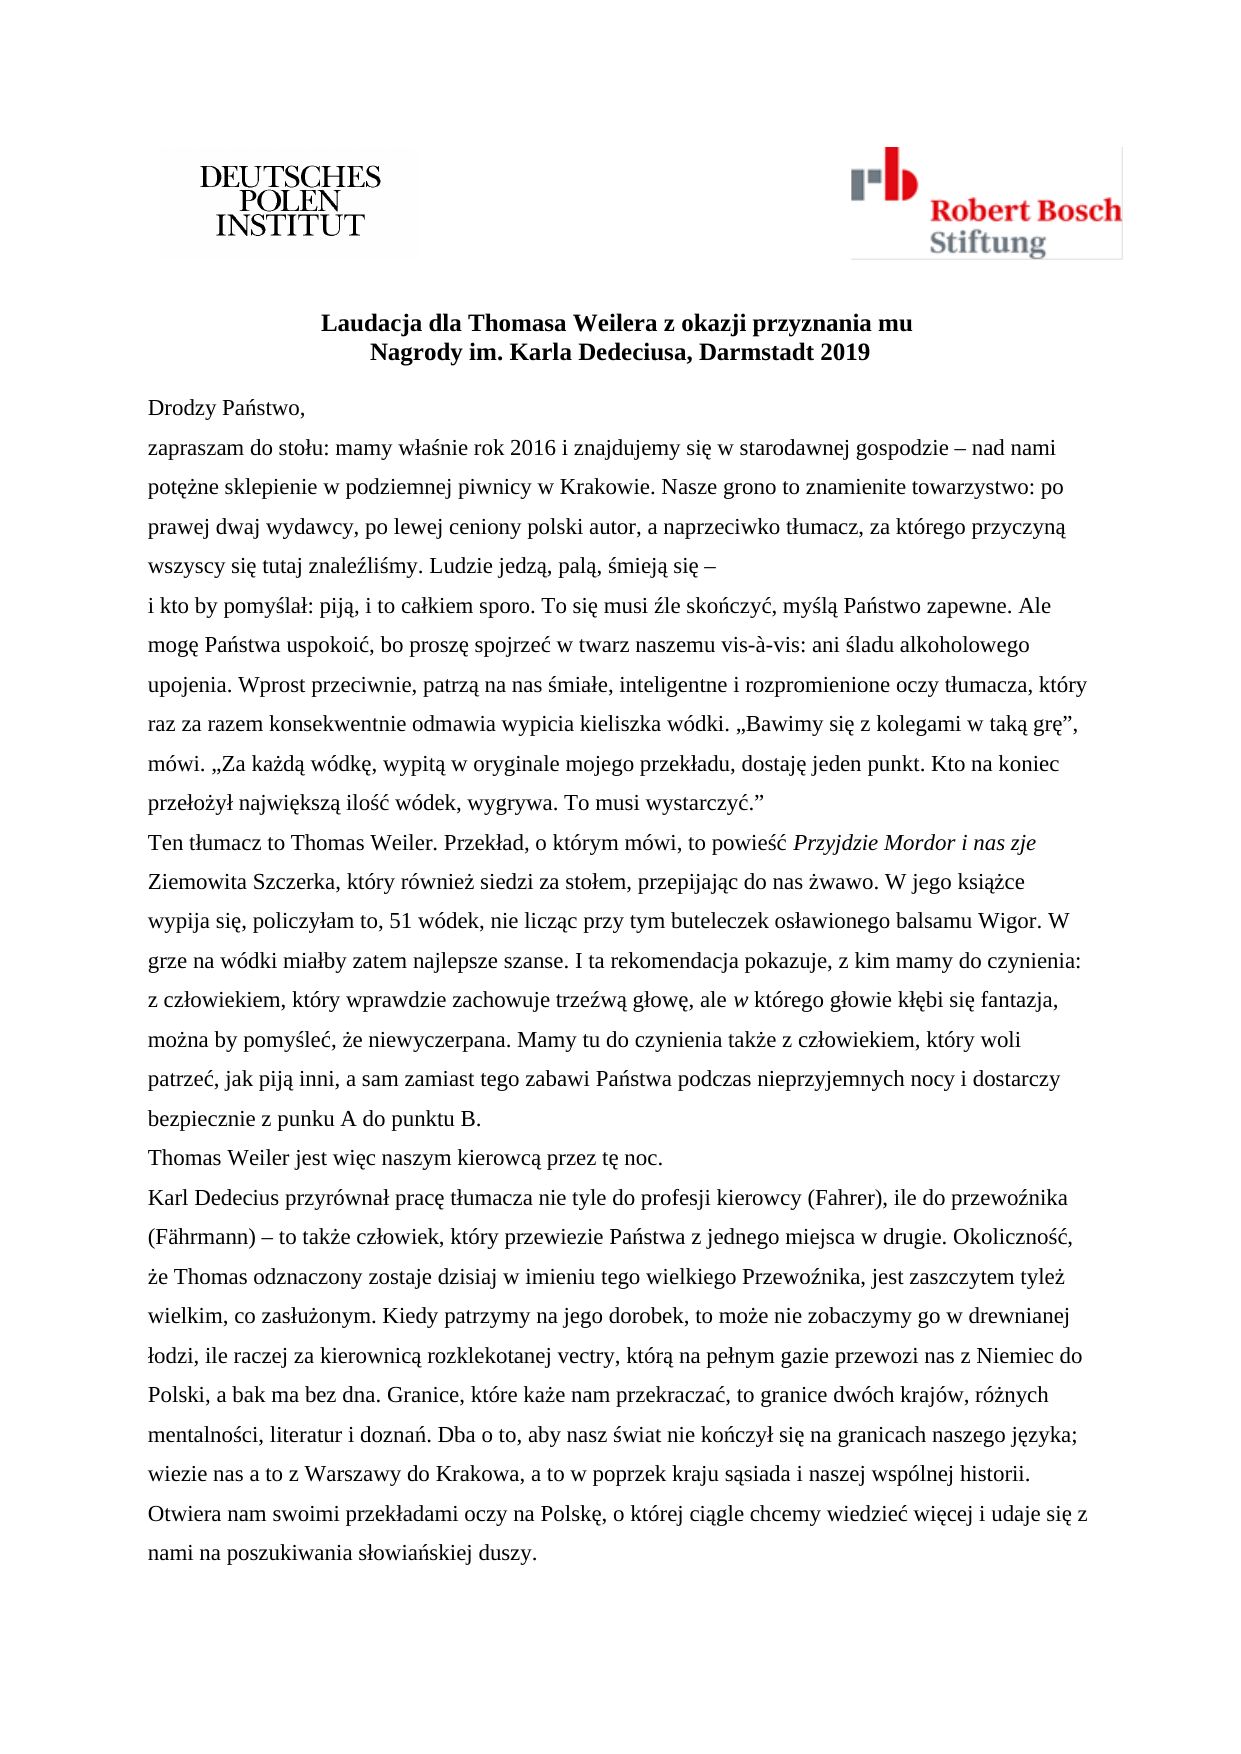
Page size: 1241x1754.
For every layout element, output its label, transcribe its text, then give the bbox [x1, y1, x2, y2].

text Karl Dedecius przyrównał pracę tłumacza nie tyle do profesji kierowcy (Fahrer), ile do przewoźnika (Fährmann) – to także człowiek, który przewiezie Państwa z jednego miejsca w drugie. Okoliczność, że Thomas odznaczony zostaje dzisiaj w imieniu tego wielkiego Przewoźnika, jest zaszczytem tyleż wielkim, co zasłużonym. Kiedy patrzymy na jego dorobek, to może nie zobaczymy go w drewnianej łodzi, ile raczej za kierownicą rozklekotanej vectry, którą na pełnym gazie przewozi nas z Niemiec do Polski, a bak ma bez dna. Granice, które każe nam przekraczać, to granice dwóch krajów, różnych mentalności, literatur i doznań. Dba o to, aby nasz świat nie kończył się na granicach naszego języka; wiezie nas a to z Warszawy do Krakowa, a to w poprzek kraju sąsiada i naszej wspólnej historii. Otwiera nam swoimi przekładami oczy na Polskę, o której ciągle chcemy wiedzieć więcej i udaje się z nami na poszukiwania słowiańskiej duszy. [148, 1184, 1093, 1566]
text Drodzy Państwo, [148, 394, 1093, 421]
text Laudacja dla Thomasa Weilera z okazji przyznania mu Nagrody im. Karla Dedeciusa, Darmstadt 2019 [148, 308, 1093, 366]
picture [851, 147, 1124, 261]
text zapraszam do stołu: mamy właśnie rok 2016 i znajdujemy się w starodawnej gospodzie – nad nami potężne sklepienie w podziemnej piwnicy w Krakowie. Nasze grono to znamienite towarzystwo: po prawej dwaj wydawcy, po lewej ceniony polski autor, a naprzeciwko tłumacz, za którego przyczyną wszyscy się tutaj znaleźliśmy. Ludzie jedzą, palą, śmieją się – [148, 434, 1093, 578]
text Ten tłumacz to Thomas Weiler. Przekład, o którym mówi, to powieść Przyjdzie Mordor i nas zje Ziemowita Szczerka, który również siedzi za stołem, przepijając do nas żwawo. W jego książce wypija się, policzyłam to, 51 wódek, nie licząc przy tym buteleczek osławionego balsamu Wigor. W grze na wódki miałby zatem najlepsze szanse. I ta rekomendacja pokazuje, z kim mamy do czynienia: z człowiekiem, który wprawdzie zachowuje trzeźwą głowę, ale w którego głowie kłębi się fantazja, można by pomyśleć, że niewyczerpana. Mamy tu do czynienia także z człowiekiem, który woli patrzeć, jak piją inni, a sam zamiast tego zabawi Państwa podczas nieprzyjemnych nocy i dostarczy bezpiecznie z punku A do punktu B. [148, 828, 1093, 1131]
table_header [425, 148, 1166, 279]
text Thomas Weiler jest więc naszym kierowcą przez tę noc. [148, 1144, 1093, 1171]
text i kto by pomyślał: piją, i to całkiem sporo. To się musi źle skończyć, myślą Państwo zapewne. Ale mogę Państwa uspokoić, bo proszę spojrzeć w twarz naszemu vis-à-vis: ani śladu alkoholowego upojenia. Wprost przeciwnie, patrzą na nas śmiałe, inteligentne i rozpromienione oczy tłumacza, który raz za razem konsekwentnie odmawia wypicia kieliszka wódki. „Bawimy się z kolegami w taką grę”, mówi. „Za każdą wódkę, wypitą w oryginale mojego przekładu, dostaję jeden punkt. Kto na koniec przełożył największą ilość wódek, wygrywa. To musi wystarczyć.” [148, 592, 1093, 815]
table_header [148, 148, 424, 279]
picture [158, 147, 419, 259]
